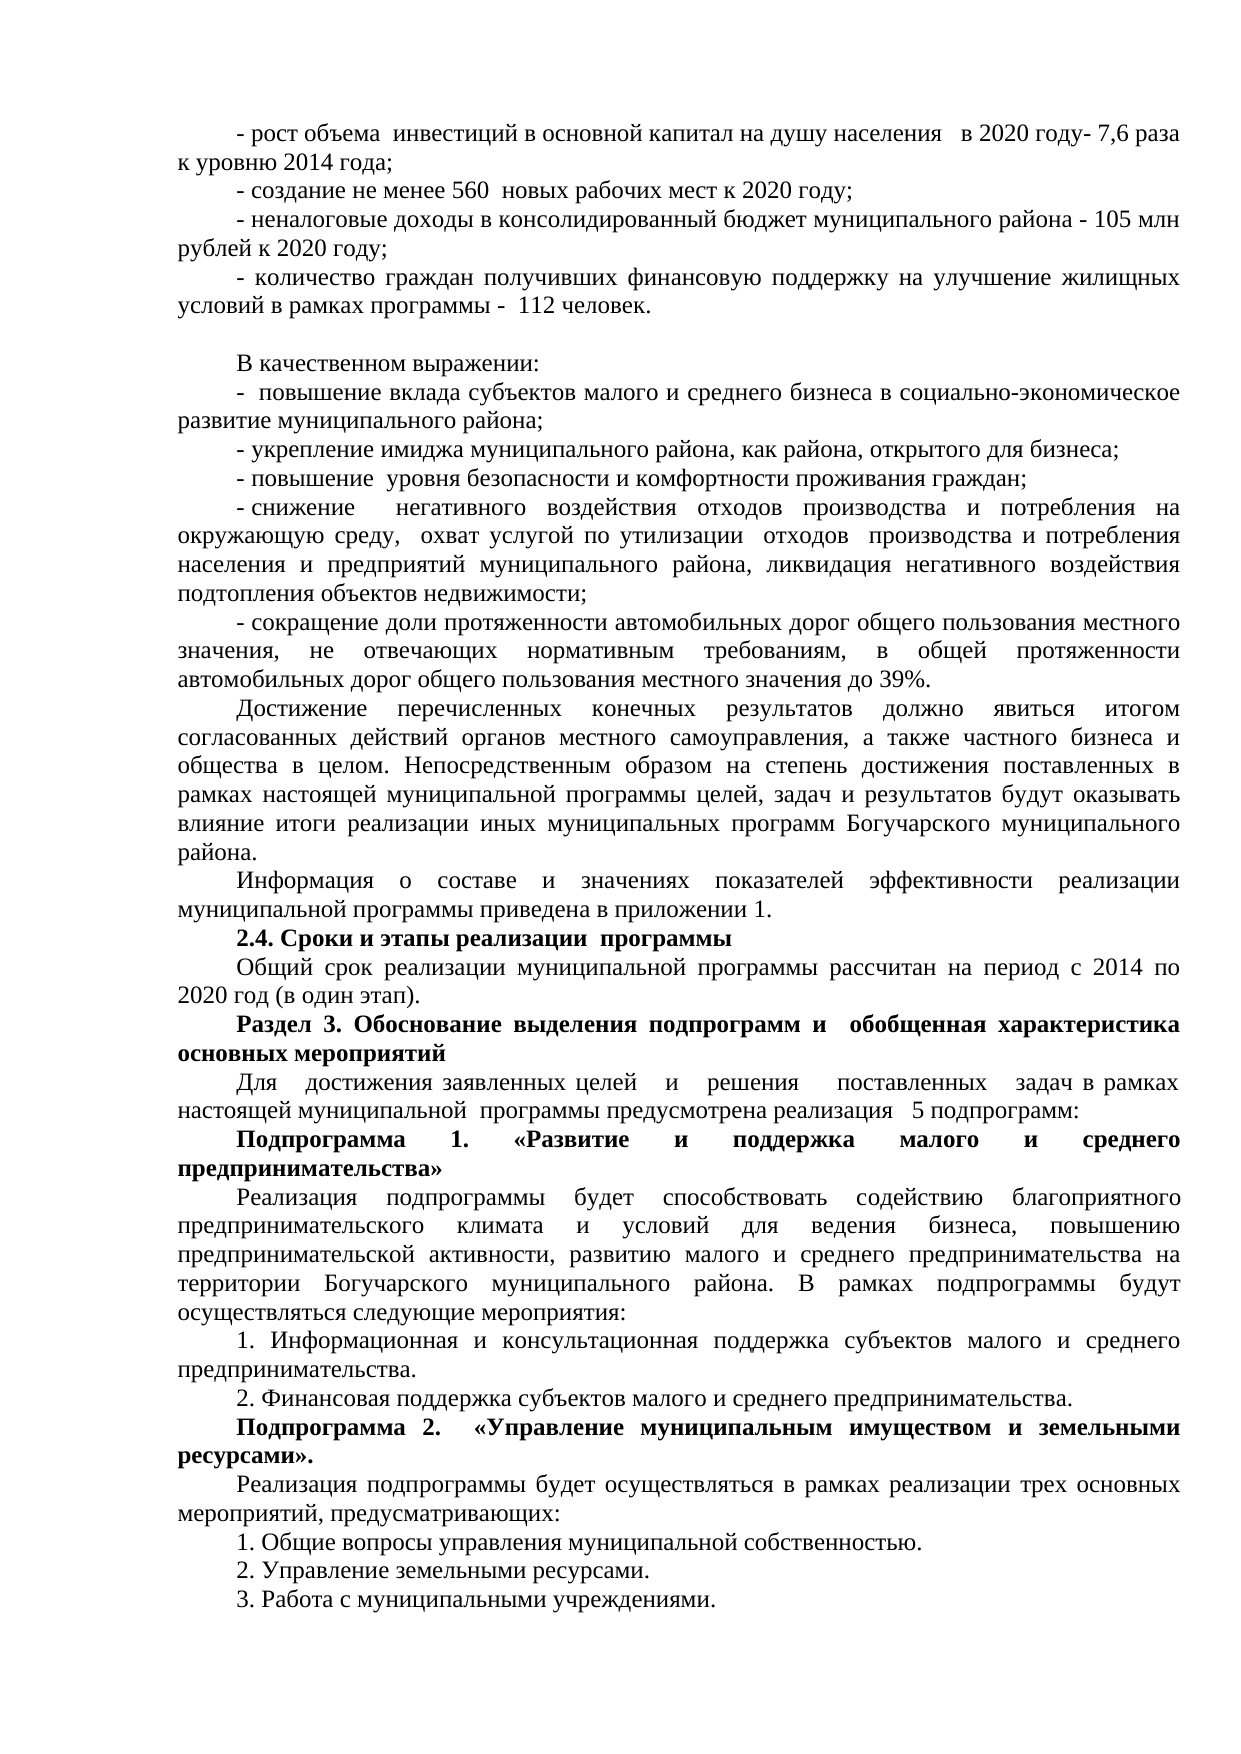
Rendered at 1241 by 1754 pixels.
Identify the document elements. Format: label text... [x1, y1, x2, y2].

list повышение уровня безопасности и комфортности проживания граждан; [177, 463, 1181, 492]
text Раздел 3. Обоснование выделения подпрограмм и обобщенная характеристика основных мероприятий [177, 1009, 1181, 1067]
list 1. Информационная и консультационная поддержка субъектов малого и среднего предпринимательства. [177, 1326, 1181, 1383]
text - создание не менее 560 новых рабочих мест к 2020 году; [177, 176, 1181, 204]
list В качественном выражении: [177, 348, 1181, 377]
text Информация о составе и значениях показателей эффективности реализации муниципальной программы приведена в приложении 1. [177, 866, 1181, 923]
list Подпрограмма 1. «Развитие и поддержка малого и среднего предпринимательства» [177, 1124, 1181, 1182]
text - количество граждан получивших финансовую поддержку на улучшение жилищных условий в рамках программы - 112 человек. [177, 262, 1181, 319]
list снижение негативного воздействия отходов производства и потребления на окружающую среду, охват услугой по утилизации отходов производства и потребления населения и предприятий муниципального района, ликвидация негативного воздействия подтопления объектов недвижимости; [177, 492, 1181, 607]
text Общий срок реализации муниципальной программы рассчитан на период с 2014 по 2020 год (в один этап). [177, 952, 1181, 1009]
text - неналоговые доходы в консолидированный бюджет муниципального района - 105 млн рублей к 2020 году; [177, 204, 1181, 262]
list Подпрограмма 2. «Управление муниципальным имуществом и земельными ресурсами». [177, 1412, 1181, 1469]
list 2. Финансовая поддержка субъектов малого и среднего предпринимательства. [177, 1383, 1181, 1412]
text Достижение перечисленных конечных результатов должно явиться итогом согласованных действий органов местного самоуправления, а также частного бизнеса и общества в целом. Непосредственным образом на степень достижения поставленных в рамках настоящей муниципальной программы целей, задач и результатов будут оказывать влияние итоги реализации иных муниципальных программ Богучарского муниципального района. [177, 693, 1181, 866]
list 1. Общие вопросы управления муниципальной собственностью. [177, 1527, 1181, 1556]
list Реализация подпрограммы будет осуществляться в рамках реализации трех основных мероприятий, предусматривающих: [177, 1469, 1181, 1527]
text 2.4. Сроки и этапы реализации программы [177, 923, 1181, 952]
list 2. Управление земельными ресурсами. [177, 1556, 1181, 1584]
list сокращение доли протяженности автомобильных дорог общего пользования местного значения, не отвечающих нормативным требованиям, в общей протяженности автомобильных дорог общего пользования местного значения до 39%. [177, 607, 1181, 693]
text Для достижения заявленных целей и решения поставленных задач в рамках настоящей муниципальной программы предусмотрена реализация 5 подпрограмм: [177, 1067, 1181, 1124]
list повышение вклада субъектов малого и среднего бизнеса в социально-экономическое развитие муниципального района; [177, 377, 1181, 434]
text - рост объема инвестиций в основной капитал на душу населения в 2020 году- 7,6 раза к уровню 2014 года; [177, 118, 1181, 176]
list укрепление имиджа муниципального района, как района, открытого для бизнеса; [177, 434, 1181, 463]
list 3. Работа с муниципальными учреждениями. [177, 1584, 1181, 1613]
list Реализация подпрограммы будет способствовать содействию благоприятного предпринимательского климата и условий для ведения бизнеса, повышению предпринимательской активности, развитию малого и среднего предпринимательства на территории Богучарского муниципального района. В рамках подпрограммы будут осуществляться следующие мероприятия: [177, 1182, 1181, 1326]
